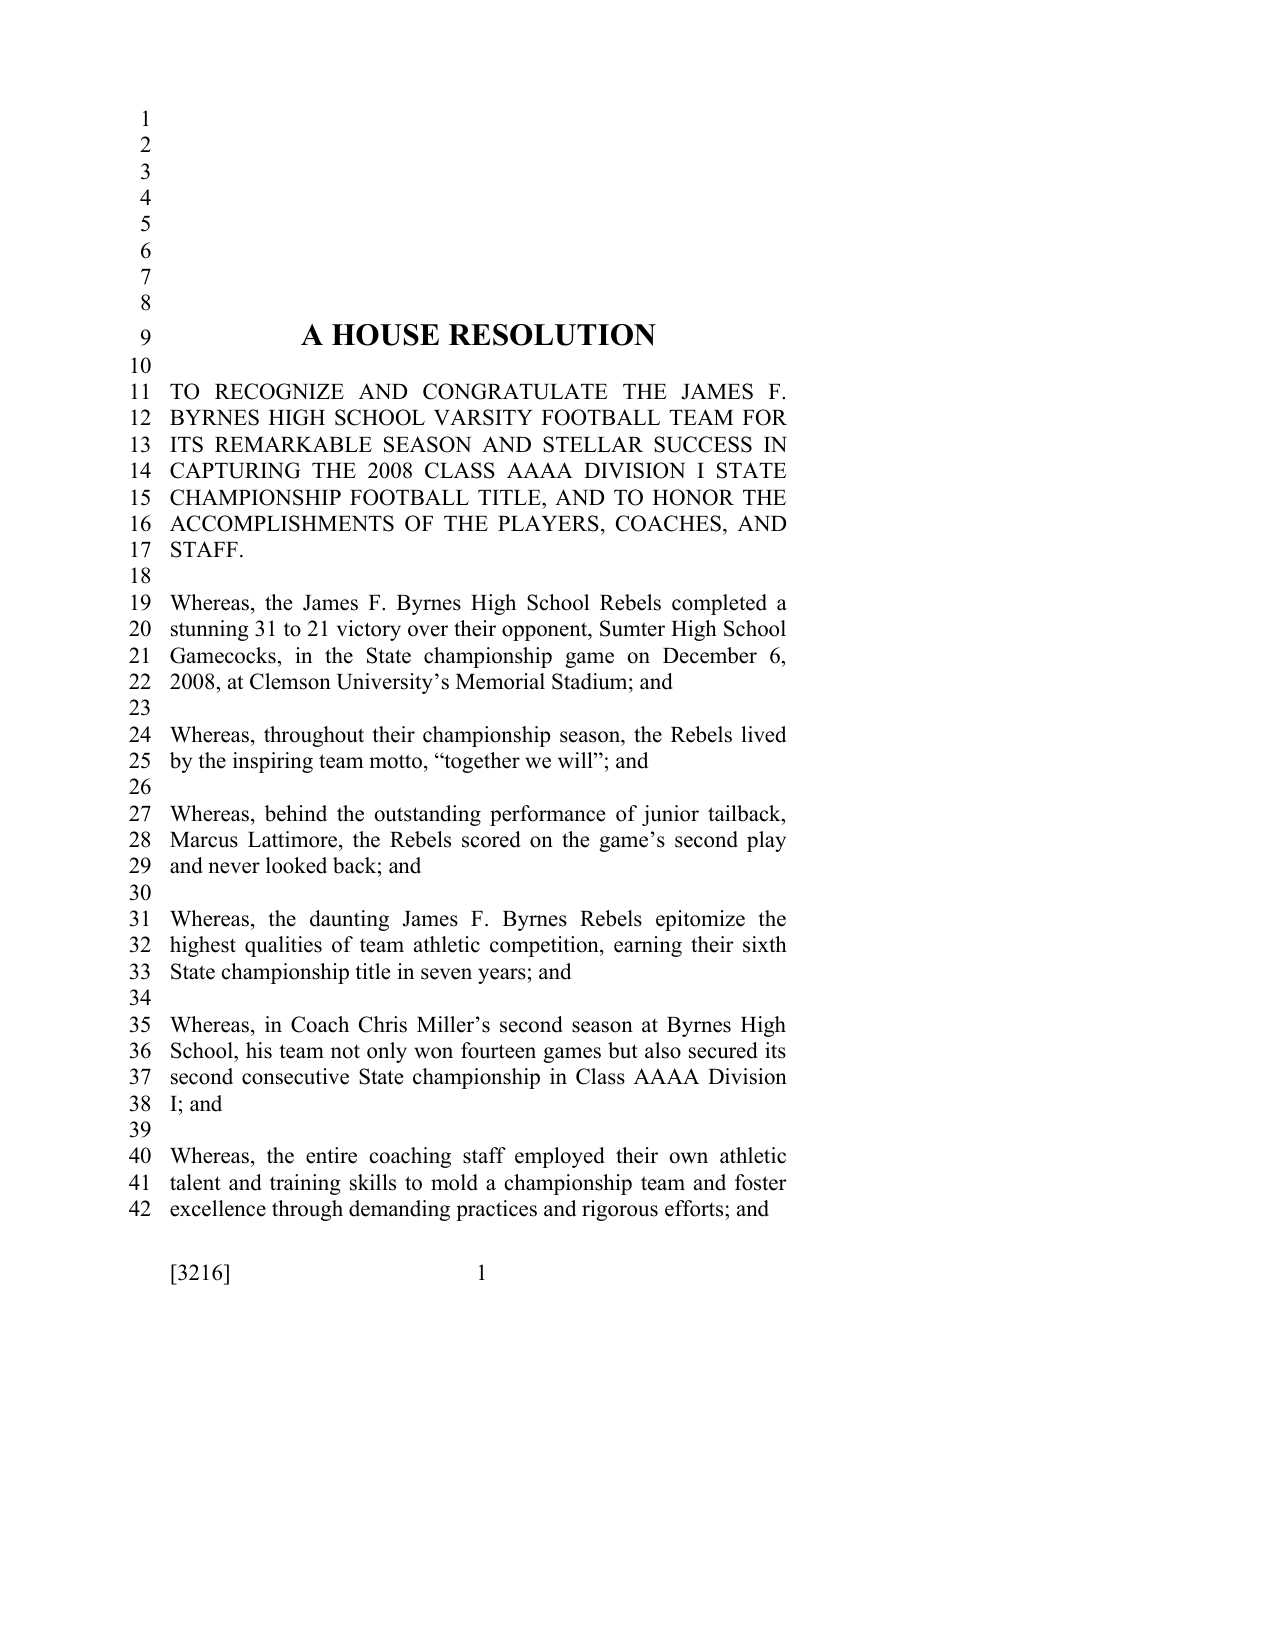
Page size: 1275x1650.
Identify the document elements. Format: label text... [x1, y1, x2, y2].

text A HOUSE RESOLUTION [169, 316, 787, 352]
text Whereas, the daunting James F. Byrnes Rebels epitomize the highest qualities of team athletic competition, earning their sixth State championship title in seven years; and [169, 905, 787, 984]
text Whereas, behind the outstanding performance of junior tailback, Marcus Lattimore, the Rebels scored on the game’s second play and never looked back; and [169, 800, 787, 879]
text Whereas, the James F. Byrnes High School Rebels completed a stunning 31 to 21 victory over their opponent, Sumter High School Gamecocks, in the State championship game on December 6, 2008, at Clemson University’s Memorial Stadium; and [169, 589, 787, 694]
text Whereas, in Coach Chris Miller’s second season at Byrnes High School, his team not only won fourteen games but also secured its second consecutive State championship in Class AAAA Division I; and [169, 1011, 787, 1116]
text TO RECOGNIZE AND CONGRATULATE THE JAMES F. BYRNES HIGH SCHOOL VARSITY FOOTBALL TEAM FOR ITS REMARKABLE SEASON AND STELLAR SUCCESS IN CAPTURING THE 2008 CLASS AAAA DIVISION I STATE CHAMPIONSHIP FOOTBALL TITLE, AND TO HONOR THE ACCOMPLISHMENTS OF THE PLAYERS, COACHES, AND STAFF. [169, 378, 787, 563]
text Whereas, throughout their championship season, the Rebels lived by the inspiring team motto, “together we will”; and [169, 721, 787, 773]
text Whereas, the entire coaching staff employed their own athletic talent and training skills to mold a championship team and foster excellence through demanding practices and rigorous efforts; and [169, 1142, 787, 1221]
